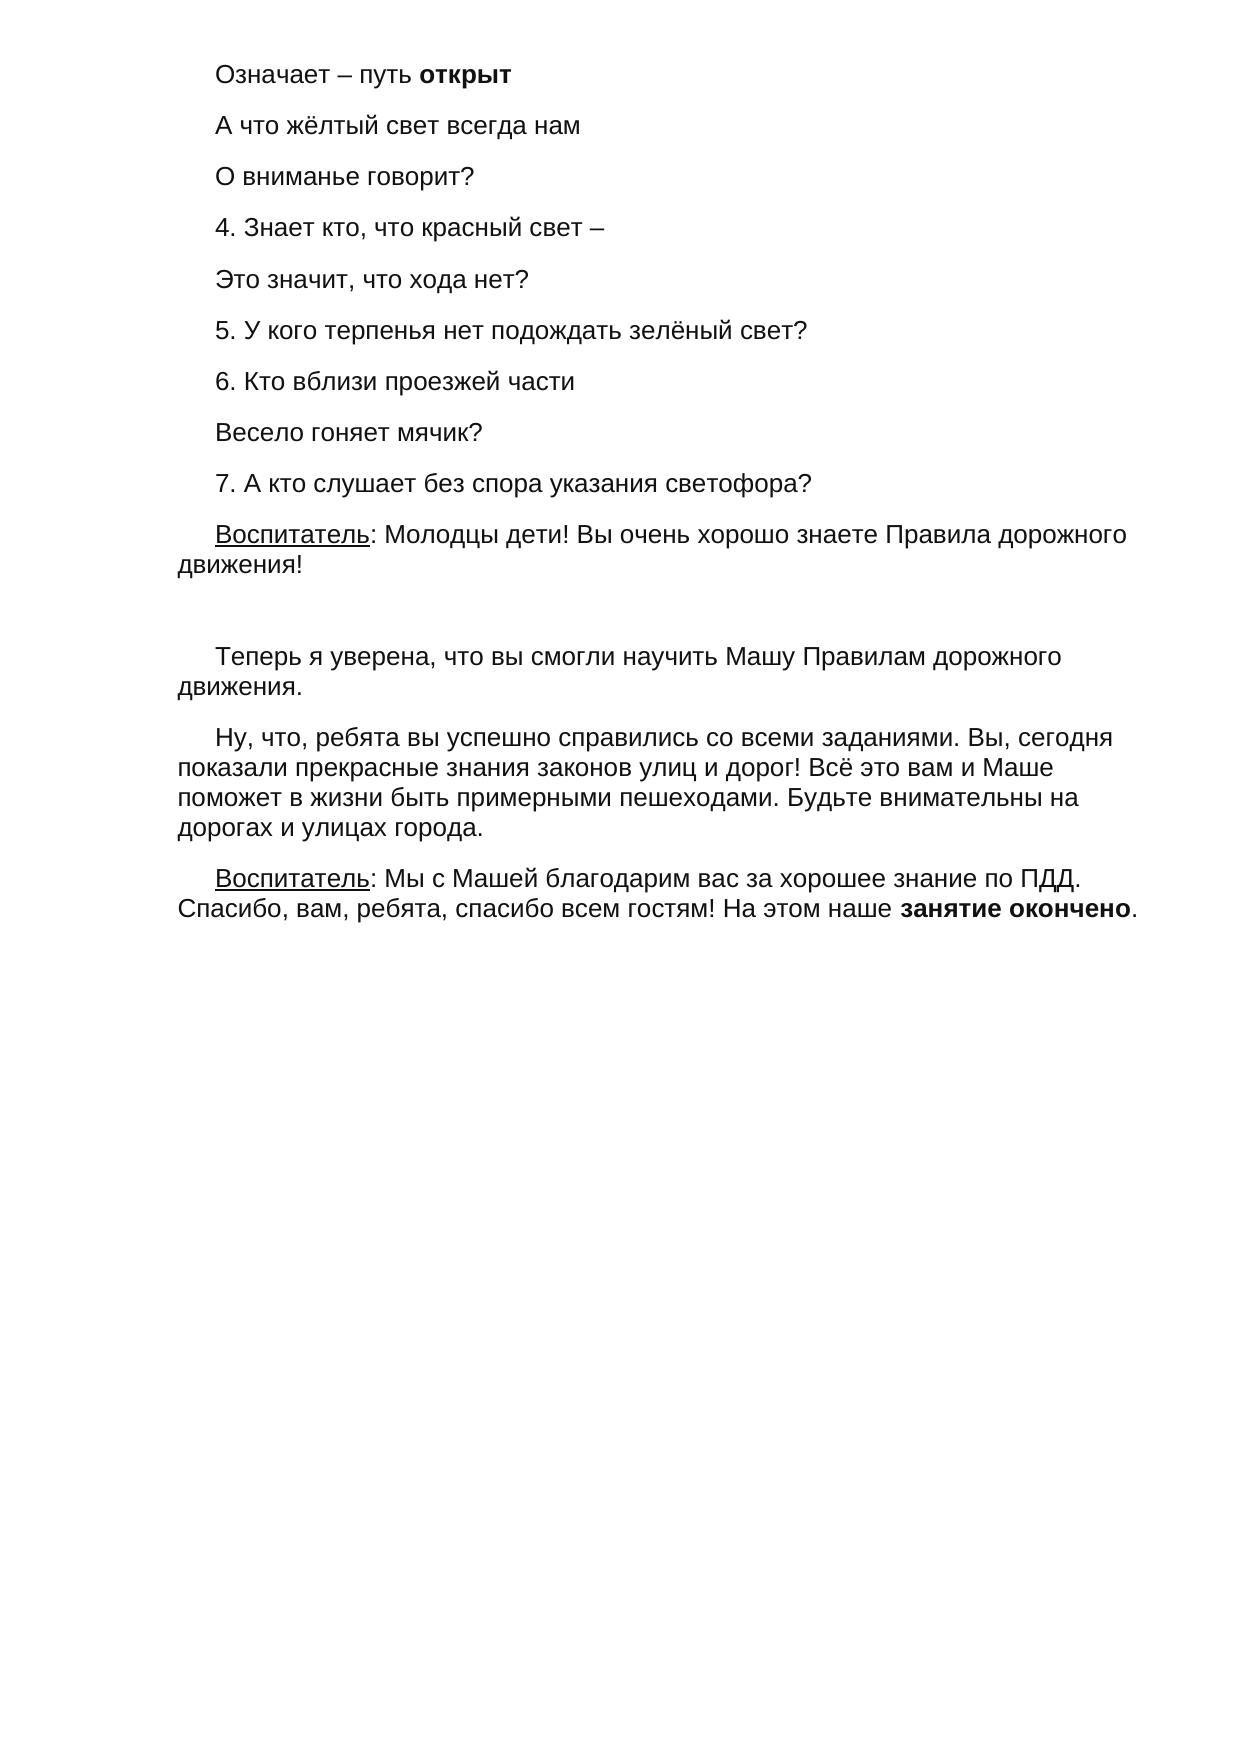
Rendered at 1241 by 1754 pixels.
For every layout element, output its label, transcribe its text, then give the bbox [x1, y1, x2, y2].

text Воспитатель: Молодцы дети! Вы очень хорошо знаете Правила дорожного движения! [177, 519, 1152, 579]
text 6. Кто вблизи проезжей части [177, 366, 1152, 396]
text 7. А кто слушает без спора указания светофора? [177, 468, 1152, 498]
text А что жёлтый свет всегда нам [177, 110, 1152, 140]
text Теперь я уверена, что вы смогли научить Машу Правилам дорожного движения. [177, 641, 1152, 701]
text Это значит, что хода нет? [177, 264, 1152, 293]
text Весело гоняет мячик? [177, 417, 1152, 447]
text 5. У кого терпенья нет подождать зелёный свет? [177, 315, 1152, 345]
text 4. Знает кто, что красный свет – [177, 212, 1152, 242]
text Означает – путь открыт [177, 59, 1152, 89]
text Воспитатель: Мы с Машей благодарим вас за хорошее знание по ПДД. Спасибо, вам, ребята, спасибо всем гостям! На этом наше занятие окончено. [177, 863, 1152, 923]
text Ну, что, ребята вы успешно справились со всеми заданиями. Вы, сегодня показали прекрасные знания законов улиц и дорог! Всё это вам и Маше поможет в жизни быть примерными пешеходами. Будьте внимательны на дорогах и улицах города. [177, 722, 1152, 842]
text О вниманье говорит? [177, 161, 1152, 191]
